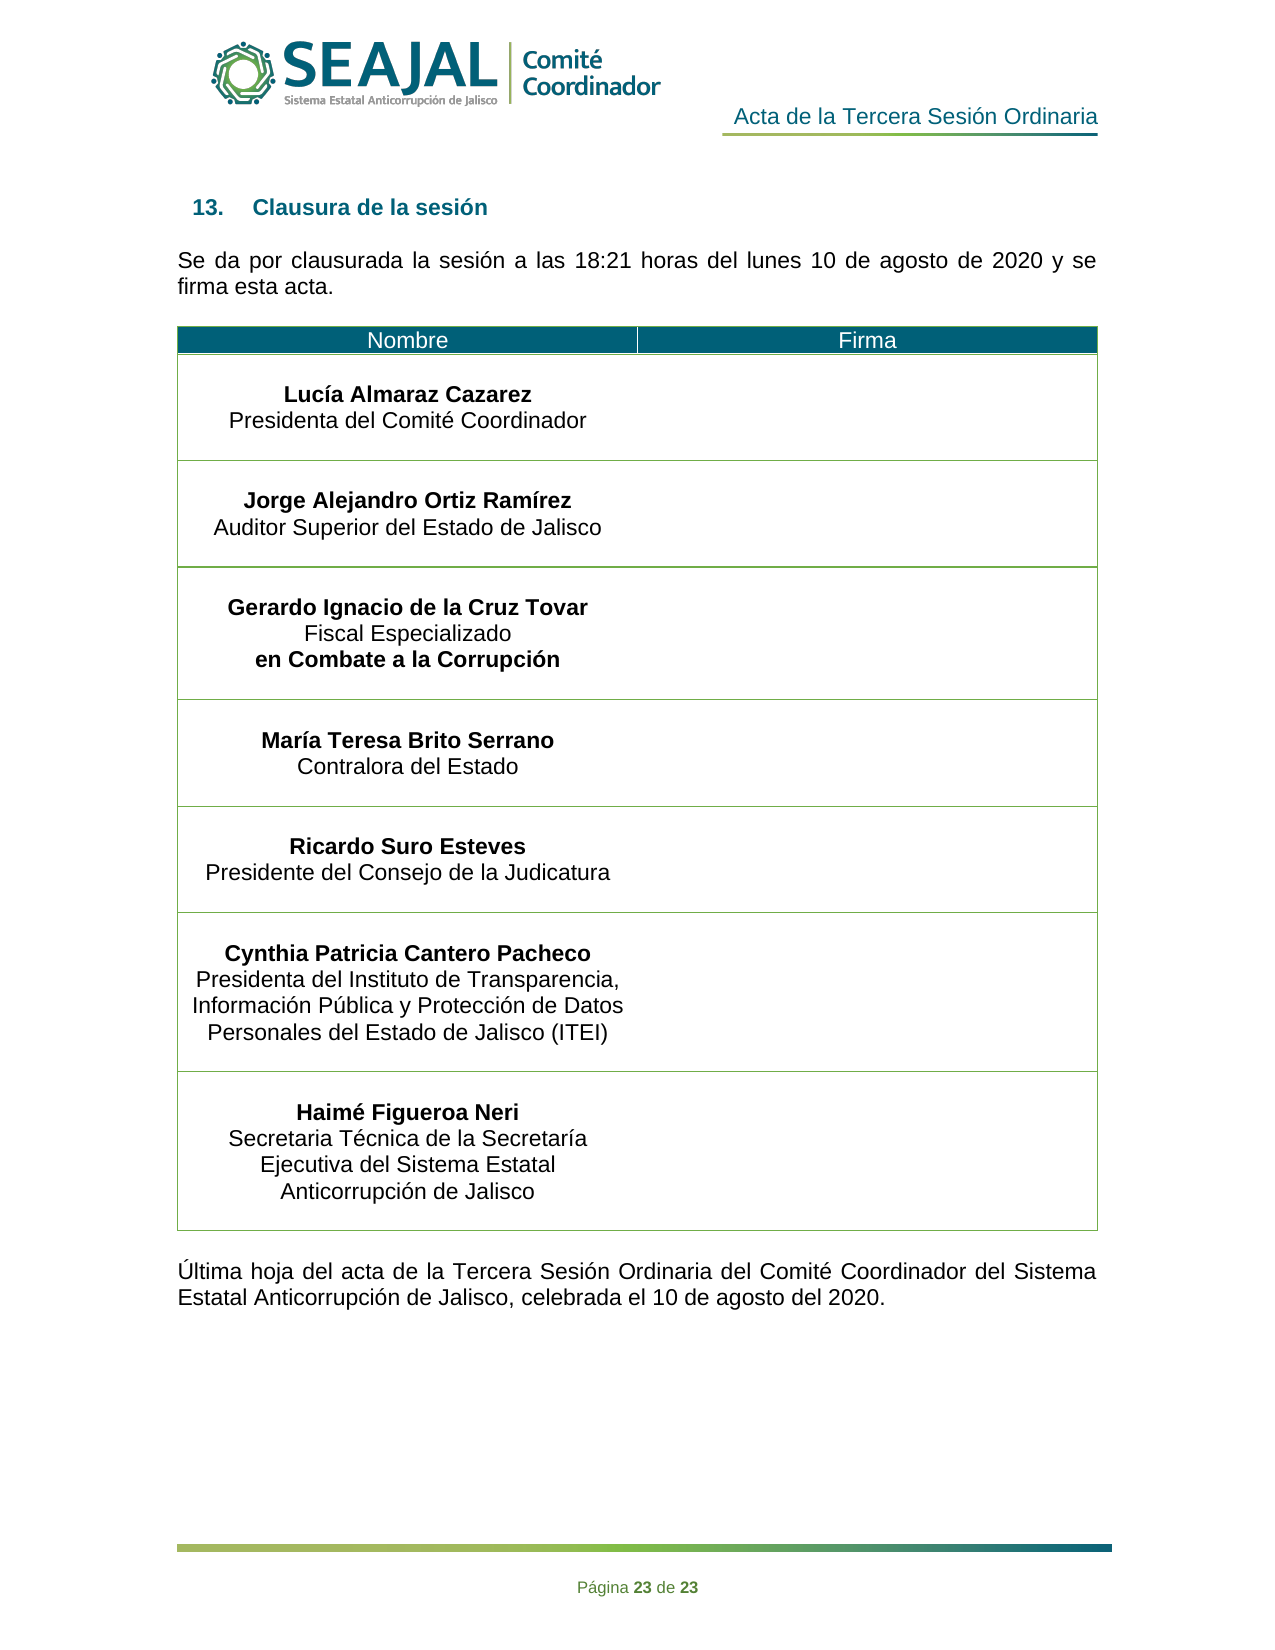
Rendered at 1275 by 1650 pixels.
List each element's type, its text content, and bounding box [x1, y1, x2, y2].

table_cell Jorge Alejandro Ortiz Ramírez Auditor Superior del Estado de Jalisco [178, 461, 637, 566]
table_header Firma [638, 327, 1097, 353]
picture [177, 28, 695, 113]
table_cell Ricardo Suro Esteves Presidente del Consejo de la Judicatura [178, 807, 637, 912]
table_cell [638, 355, 1097, 460]
table_cell [638, 461, 1097, 566]
table_cell [638, 807, 1097, 912]
table_cell Lucía Almaraz Cazarez Presidenta del Comité Coordinador [178, 355, 637, 460]
table_header Nombre [178, 327, 637, 353]
table_cell [638, 700, 1097, 806]
list Clausura de la sesión [192, 194, 1098, 221]
table_cell [638, 1072, 1097, 1230]
table_cell Gerardo Ignacio de la Cruz Tovar Fiscal Especializado en Combate a la Corrupción [178, 568, 637, 699]
table_cell [638, 568, 1097, 699]
picture [177, 1544, 1112, 1552]
table_cell Cynthia Patricia Cantero Pacheco Presidenta del Instituto de Transparencia, Información Pública y Protección de Datos Personales del Estado de Jalisco (ITEI) [178, 913, 637, 1071]
table_cell María Teresa Brito Serrano Contralora del Estado [178, 700, 637, 806]
table_cell Haimé Figueroa Neri Secretaria Técnica de la Secretaría Ejecutiva del Sistema Estatal Anticorrupción de Jalisco [178, 1072, 637, 1230]
table_cell [638, 913, 1097, 1071]
text Última hoja del acta de la Tercera Sesión Ordinaria del Comité Coordinador del Sistema Estatal Anticorrupción de Jalisco, celebrada el 10 de agosto del 2020. [177, 1258, 1098, 1311]
text Se da por clausurada la sesión a las 18:21 horas del lunes 10 de agosto de 2020 y se firma esta acta. [177, 247, 1098, 300]
